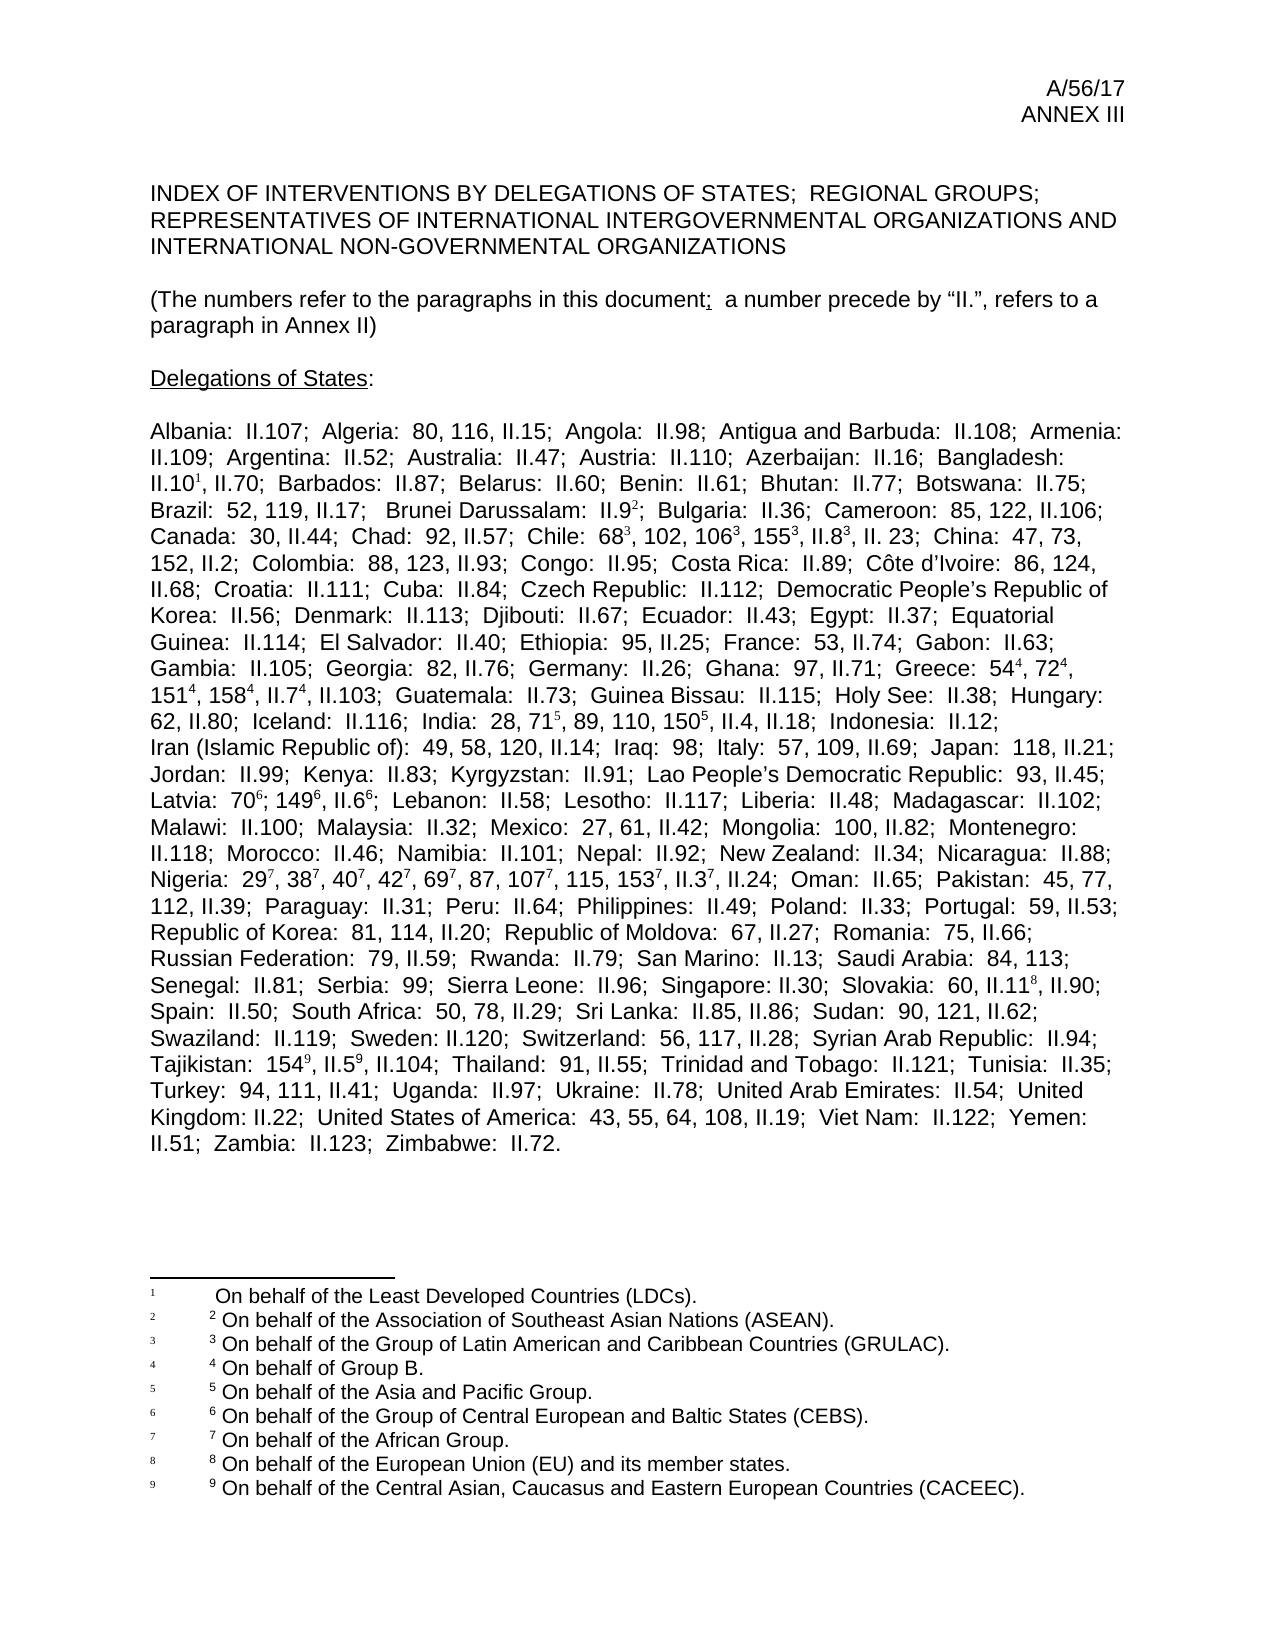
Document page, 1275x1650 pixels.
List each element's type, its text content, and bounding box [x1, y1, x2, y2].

text INDEX OF INTERVENTIONS BY DELEGATIONS OF STATES; REGIONAL GROUPS; REPRESENTATIVES OF INTERNATIONAL INTERGOVERNMENTAL ORGANIZATIONS AND INTERNATIONAL NON-GOVERNMENTAL ORGANIZATIONS [150, 180, 1125, 259]
text Delegations of States: [150, 365, 1125, 391]
text (The numbers refer to the paragraphs in this document; a number precede by “II.”, refers to a paragraph in Annex II) [150, 286, 1125, 338]
text Albania: II.107; Algeria: 80, 116, II.15; Angola: II.98; Antigua and Barbuda: II.108; Armenia: II.109; Argentina: II.52; Australia: II.47; Austria: II.110; Azerbaijan: II.16; Bangladesh: II.101, II.70; Barbados: II.87; Belarus: II.60; Benin: II.61; Bhutan: II.77; Botswana: II.75; Brazil: 52, 119, II.17; Brunei Darussalam: II.92; Bulgaria: II.36; Cameroon: 85, 122, II.106; Canada: 30, II.44; Chad: 92, II.57; Chile: 683, 102, 1063, 1553, II.83, II. 23; China: 47, 73, 152, II.2; Colombia: 88, 123, II.93; Congo: II.95; Costa Rica: II.89; Côte d’Ivoire: 86, 124, II.68; Croatia: II.111; Cuba: II.84; Czech Republic: II.112; Democratic People’s Republic of Korea: II.56; Denmark: II.113; Djibouti: II.67; Ecuador: II.43; Egypt: II.37; Equatorial Guinea: II.114; El Salvador: II.40; Ethiopia: 95, II.25; France: 53, II.74; Gabon: II.63; Gambia: II.105; Georgia: 82, II.76; Germany: II.26; Ghana: 97, II.71; Greece: 544, 724, 1514, 1584, II.74, II.103; Guatemala: II.73; Guinea Bissau: II.115; Holy See: II.38; Hungary: 62, II.80; Iceland: II.116; India: 28, 715, 89, 110, 1505, II.4, II.18; Indonesia: II.12; Iran (Islamic Republic of): 49, 58, 120, II.14; Iraq: 98; Italy: 57, 109, II.69; Japan: 118, II.21; Jordan: II.99; Kenya: II.83; Kyrgyzstan: II.91; Lao People’s Democratic Republic: 93, II.45; Latvia: 706; 1496, II.66; Lebanon: II.58; Lesotho: II.117; Liberia: II.48; Madagascar: II.102; Malawi: II.100; Malaysia: II.32; Mexico: 27, 61, II.42; Mongolia: 100, II.82; Montenegro: II.118; Morocco: II.46; Namibia: II.101; Nepal: II.92; New Zealand: II.34; Nicaragua: II.88; Nigeria: 297, 387, 407, 427, 697, 87, 1077, 115, 1537, II.37, II.24; Oman: II.65; Pakistan: 45, 77, 112, II.39; Paraguay: II.31; Peru: II.64; Philippines: II.49; Poland: II.33; Portugal: 59, II.53; Republic of Korea: 81, 114, II.20; Republic of Moldova: 67, II.27; Romania: 75, II.66; Russian Federation: 79, II.59; Rwanda: II.79; San Marino: II.13; Saudi Arabia: 84, 113; Senegal: II.81; Serbia: 99; Sierra Leone: II.96; Singapore: II.30; Slovakia: 60, II.118, II.90; Spain: II.50; South Africa: 50, 78, II.29; Sri Lanka: II.85, II.86; Sudan: 90, 121, II.62; Swaziland: II.119; Sweden: II.120; Switzerland: 56, 117, II.28; Syrian Arab Republic: II.94; Tajikistan: 1549, II.59, II.104; Thailand: 91, II.55; Trinidad and Tobago: II.121; Tunisia: II.35; Turkey: 94, 111, II.41; Uganda: II.97; Ukraine: II.78; United Arab Emirates: II.54; United Kingdom: II.22; United States of America: 43, 55, 64, 108, II.19; Viet Nam: II.122; Yemen: II.51; Zambia: II.123; Zimbabwe: II.72. [150, 418, 1125, 1156]
